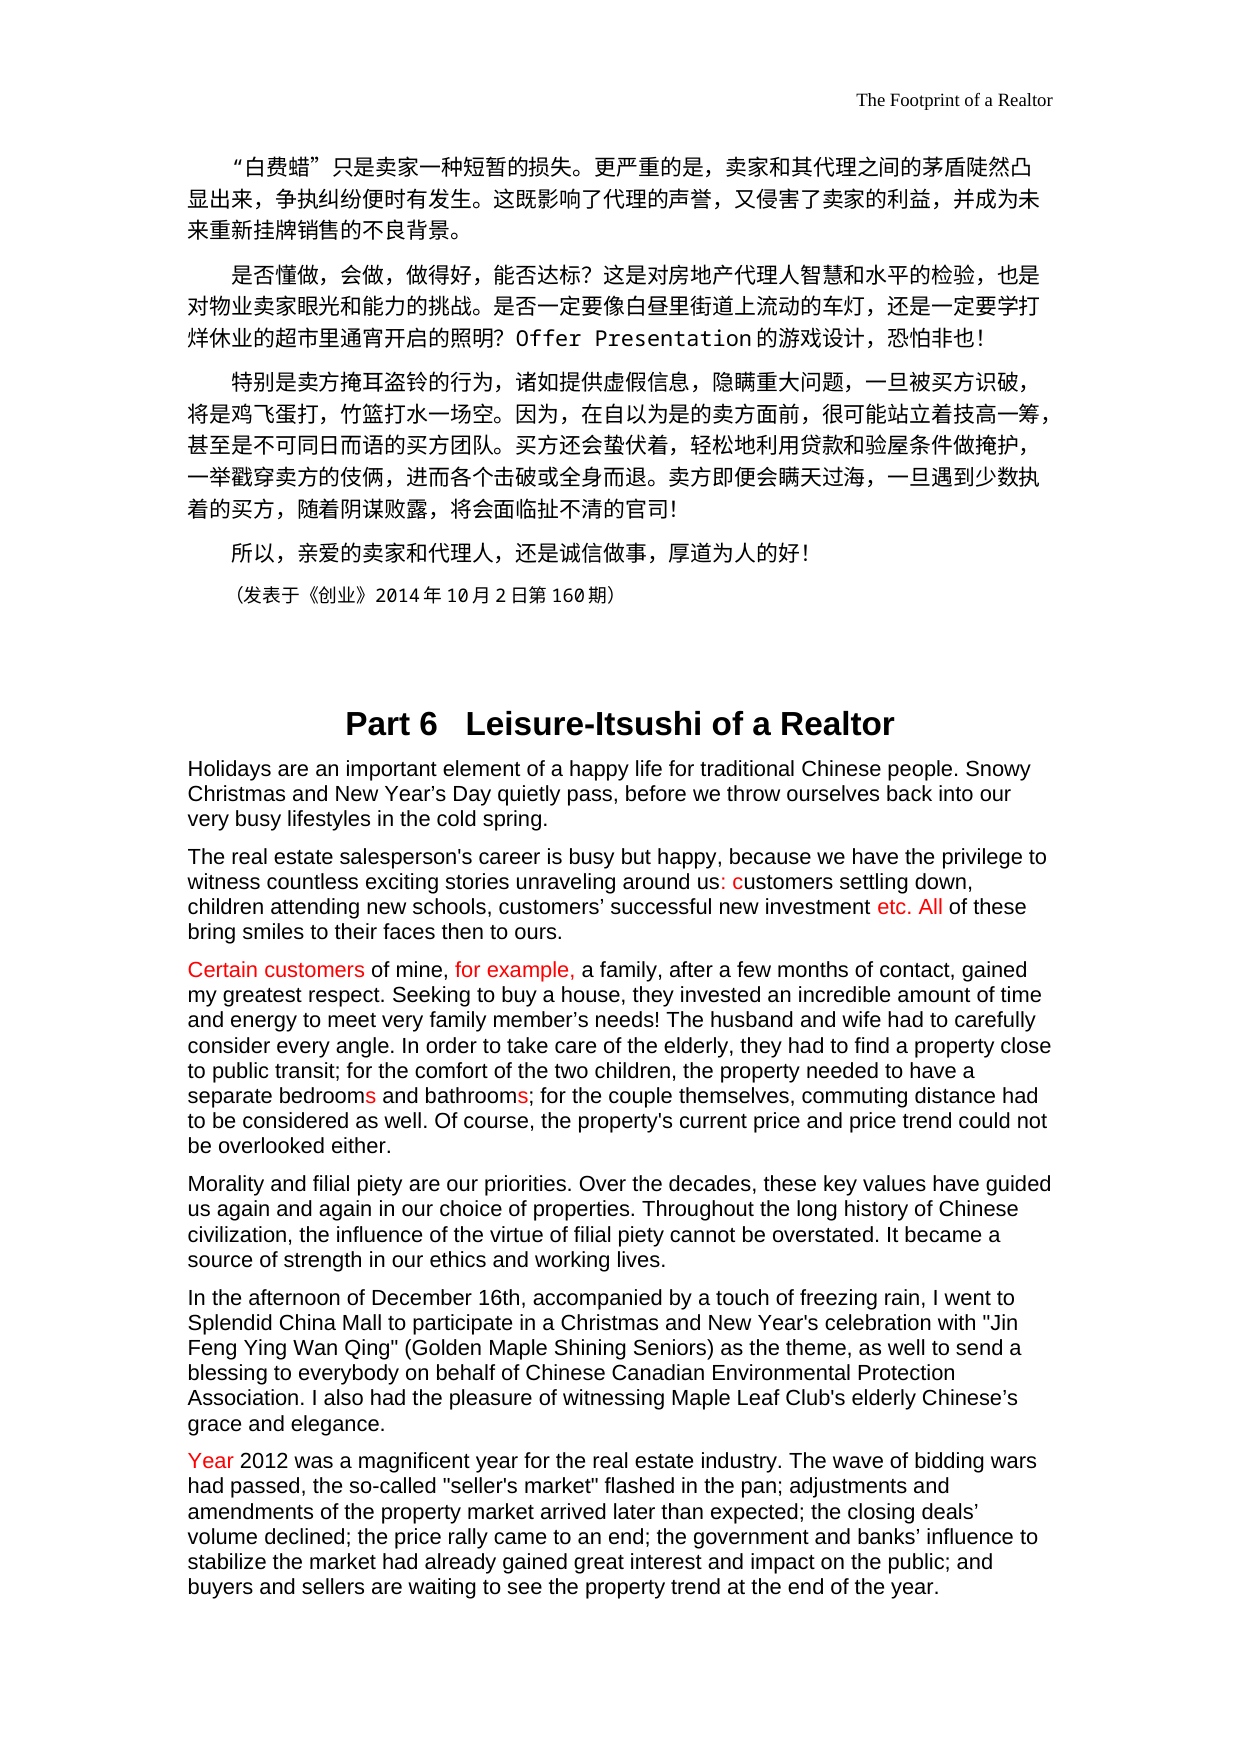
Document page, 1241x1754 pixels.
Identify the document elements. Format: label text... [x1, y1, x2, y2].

text Certain customers of mine, for example, a family, after a few months of contact, gained my greatest respect. Seeking to buy a house, they invested an incredible amount of time and energy to meet very family member’s needs! The husband and wife had to carefully consider every angle. In order to take care of the elderly, they had to find a property close to public transit; for the comfort of the two children, the property needed to have a separate bedrooms and bathrooms; for the couple themselves, commuting distance had to be considered as well. Of course, the property's current price and price trend could not be overlooked either. [187, 957, 1053, 1158]
text 是否懂做，会做，做得好，能否达标？这是对房地产代理人智慧和水平的检验，也是对物业卖家眼光和能力的挑战。是否一定要像白昼里街道上流动的车灯，还是一定要学打烊休业的超市里通宵开启的照明？Offer Presentation的游戏设计，恐怕非也！ [187, 258, 1053, 353]
text Part 6 Leisure-Itsushi of a Realtor [187, 704, 1053, 743]
text “白费蜡”只是卖家一种短暂的损失。更严重的是，卖家和其代理之间的茅盾陡然凸显出来，争执纠纷便时有发生。这既影响了代理的声誉，又侵害了卖家的利益，并成为未来重新挂牌销售的不良背景。 [187, 150, 1053, 245]
text In the afternoon of December 16th, accompanied by a touch of freezing rain, I went to Splendid China Mall to participate in a Christmas and New Year's celebration with "Jin Feng Ying Wan Qing" (Golden Maple Shining Seniors) as the theme, as well to send a blessing to everybody on behalf of Chinese Canadian Environmental Protection Association. I also had the pleasure of witnessing Maple Leaf Club's elderly Chinese’s grace and elegance. [187, 1284, 1053, 1436]
text Holidays are an important element of a happy life for traditional Chinese people. Snowy Christmas and New Year’s Day quietly pass, before we throw ourselves back into our very busy lifestyles in the cold spring. [187, 755, 1053, 831]
text The real estate salesperson's career is busy but happy, because we have the privilege to witness countless exciting stories unraveling around us: customers settling down, children attending new schools, customers’ successful new investment etc. All of these bring smiles to their faces then to ours. [187, 843, 1053, 944]
text Year 2012 was a magnificent year for the real estate industry. The wave of bidding wars had passed, the so-called "seller's market" flashed in the pan; adjustments and amendments of the property market arrived later than expected; the closing deals’ volume declined; the price rally came to an end; the government and banks’ influence to stabilize the market had already gained great interest and impact on the public; and buyers and sellers are waiting to see the property trend at the end of the year. [187, 1448, 1053, 1599]
text Morality and filial piety are our priorities. Over the decades, these key values have guided us again and again in our choice of properties. Throughout the long history of Chinese civilization, the influence of the virtue of filial piety cannot be overstated. It became a source of strength in our ethics and working lives. [187, 1171, 1053, 1272]
text （发表于《创业》2014年10月2日第160期） [187, 580, 1053, 607]
text 所以，亲爱的卖家和代理人，还是诚信做事，厚道为人的好！ [187, 536, 1053, 568]
text 特别是卖方掩耳盗铃的行为，诸如提供虚假信息，隐瞒重大问题，一旦被买方识破，将是鸡飞蛋打，竹篮打水一场空。因为，在自以为是的卖方面前，很可能站立着技高一筹，甚至是不可同日而语的买方团队。买方还会蛰伏着，轻松地利用贷款和验屋条件做掩护，一举戳穿卖方的伎俩，进而各个击破或全身而退。卖方即便会瞒天过海，一旦遇到少数执着的买方，随着阴谋败露，将会面临扯不清的官司！ [187, 365, 1053, 523]
